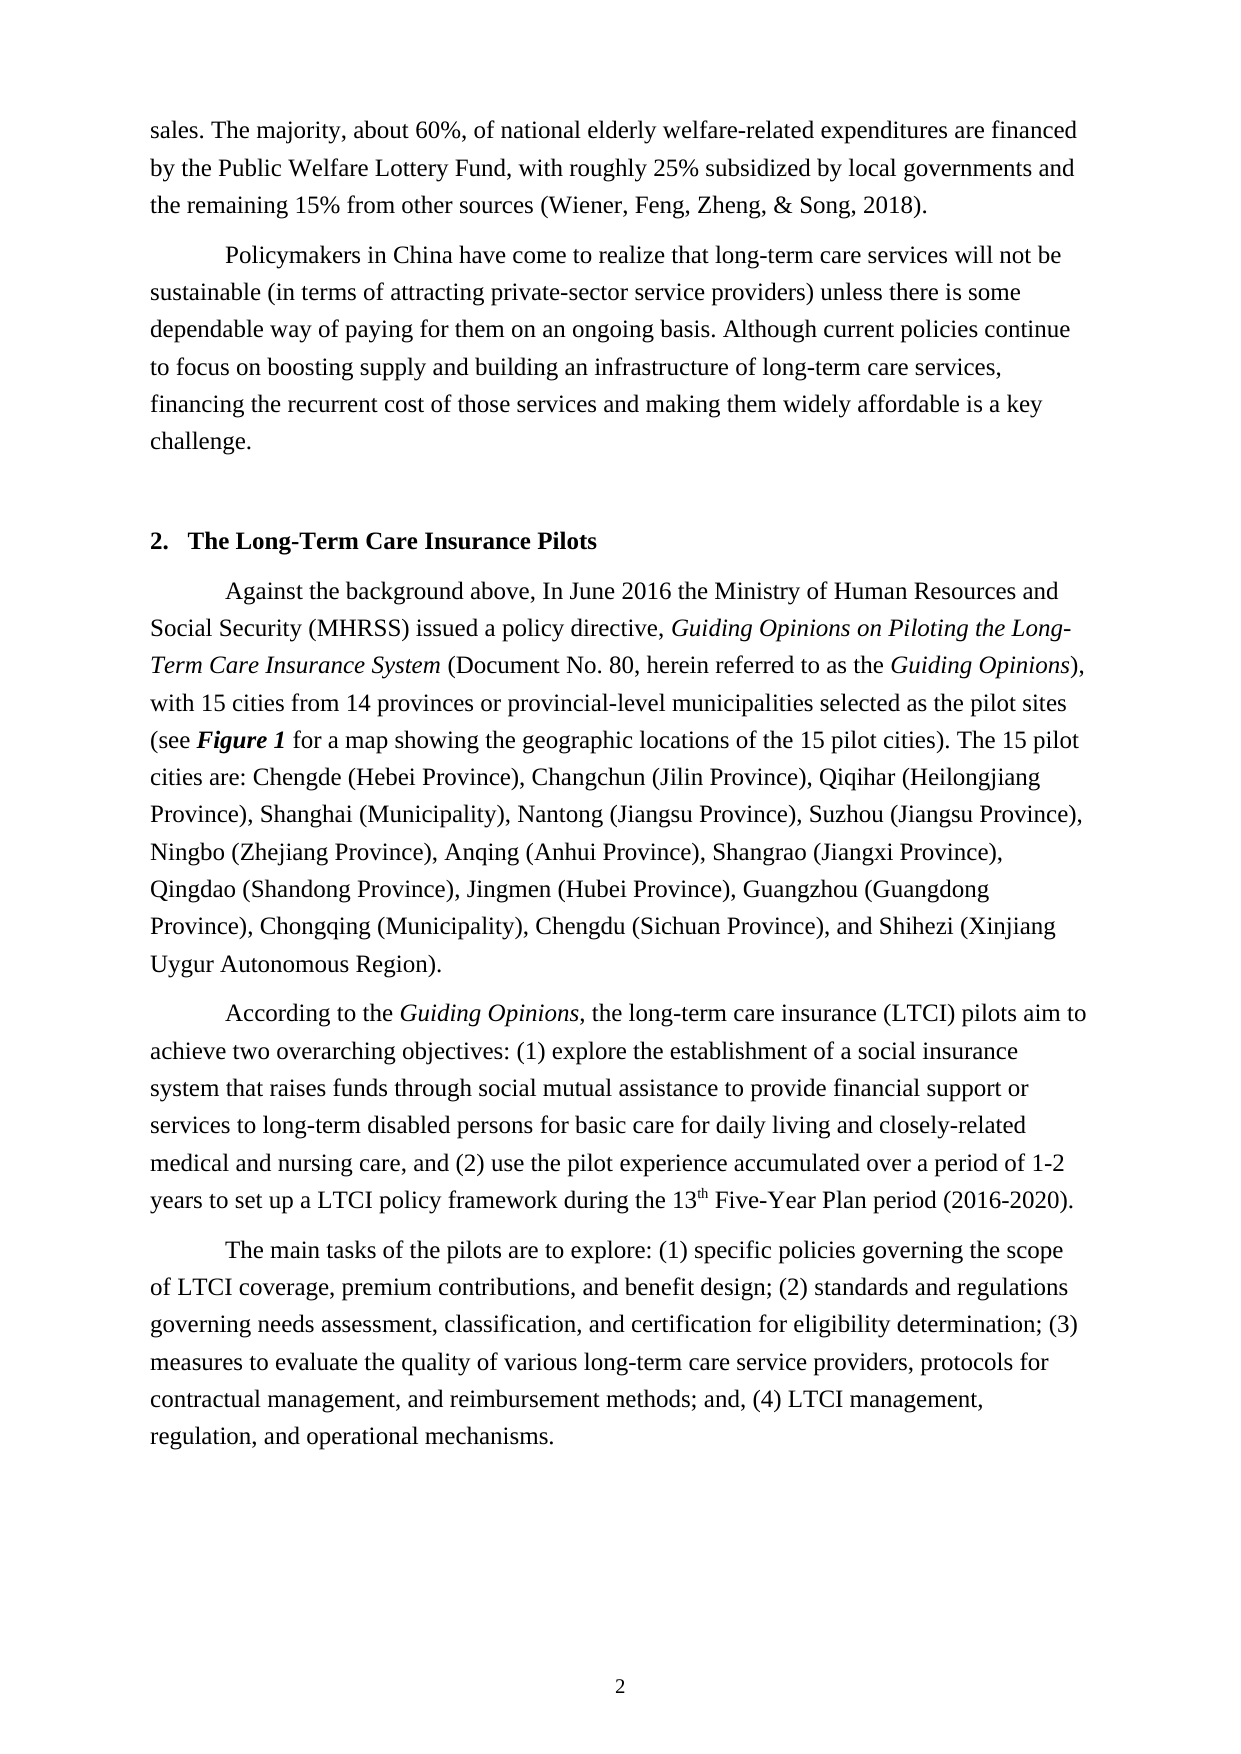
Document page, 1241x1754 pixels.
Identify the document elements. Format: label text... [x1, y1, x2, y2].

text Against the background above, In June 2016 the Ministry of Human Resources and Social Security (MHRSS) issued a policy directive, Guiding Opinions on Piloting the Long-Term Care Insurance System (Document No. 80, herein referred to as the Guiding Opinions), with 15 cities from 14 provinces or provincial-level municipalities selected as the pilot sites (see Figure 1 for a map showing the geographic locations of the 15 pilot cities). The 15 pilot cities are: Chengde (Hebei Province), Changchun (Jilin Province), Qiqihar (Heilongjiang Province), Shanghai (Municipality), Nantong (Jiangsu Province), Suzhou (Jiangsu Province), Ningbo (Zhejiang Province), Anqing (Anhui Province), Shangrao (Jiangxi Province), Qingdao (Shandong Province), Jingmen (Hubei Province), Guangzhou (Guangdong Province), Chongqing (Municipality), Chengdu (Sichuan Province), and Shihezi (Xinjiang Uygur Autonomous Region). [150, 576, 1090, 977]
list The Long-Term Care Insurance Pilots [150, 526, 1090, 555]
text The main tasks of the pilots are to explore: (1) specific policies governing the scope of LTCI coverage, premium contributions, and benefit design; (2) standards and regulations governing needs assessment, classification, and certification for eligibility determination; (3) measures to evaluate the quality of various long-term care service providers, protocols for contractual management, and reimbursement methods; and, (4) LTCI management, regulation, and operational mechanisms. [150, 1235, 1090, 1450]
text According to the Guiding Opinions, the long-term care insurance (LTCI) pilots aim to achieve two overarching objectives: (1) explore the establishment of a social insurance system that raises funds through social mutual assistance to provide financial support or services to long-term disabled persons for basic care for daily living and closely-related medical and nursing care, and (2) use the pilot experience accumulated over a period of 1-2 years to set up a LTCI policy framework during the 13th Five-Year Plan period (2016-2020). [150, 998, 1090, 1214]
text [150, 116, 1090, 219]
text Policymakers in China have come to realize that long-term care services will not be sustainable (in terms of attracting private-sector service providers) unless there is some dependable way of paying for them on an ongoing basis. Although current policies continue to focus on boosting supply and building an infrastructure of long-term care services, financing the recurrent cost of those services and making them widely affordable is a key challenge. [150, 240, 1090, 455]
